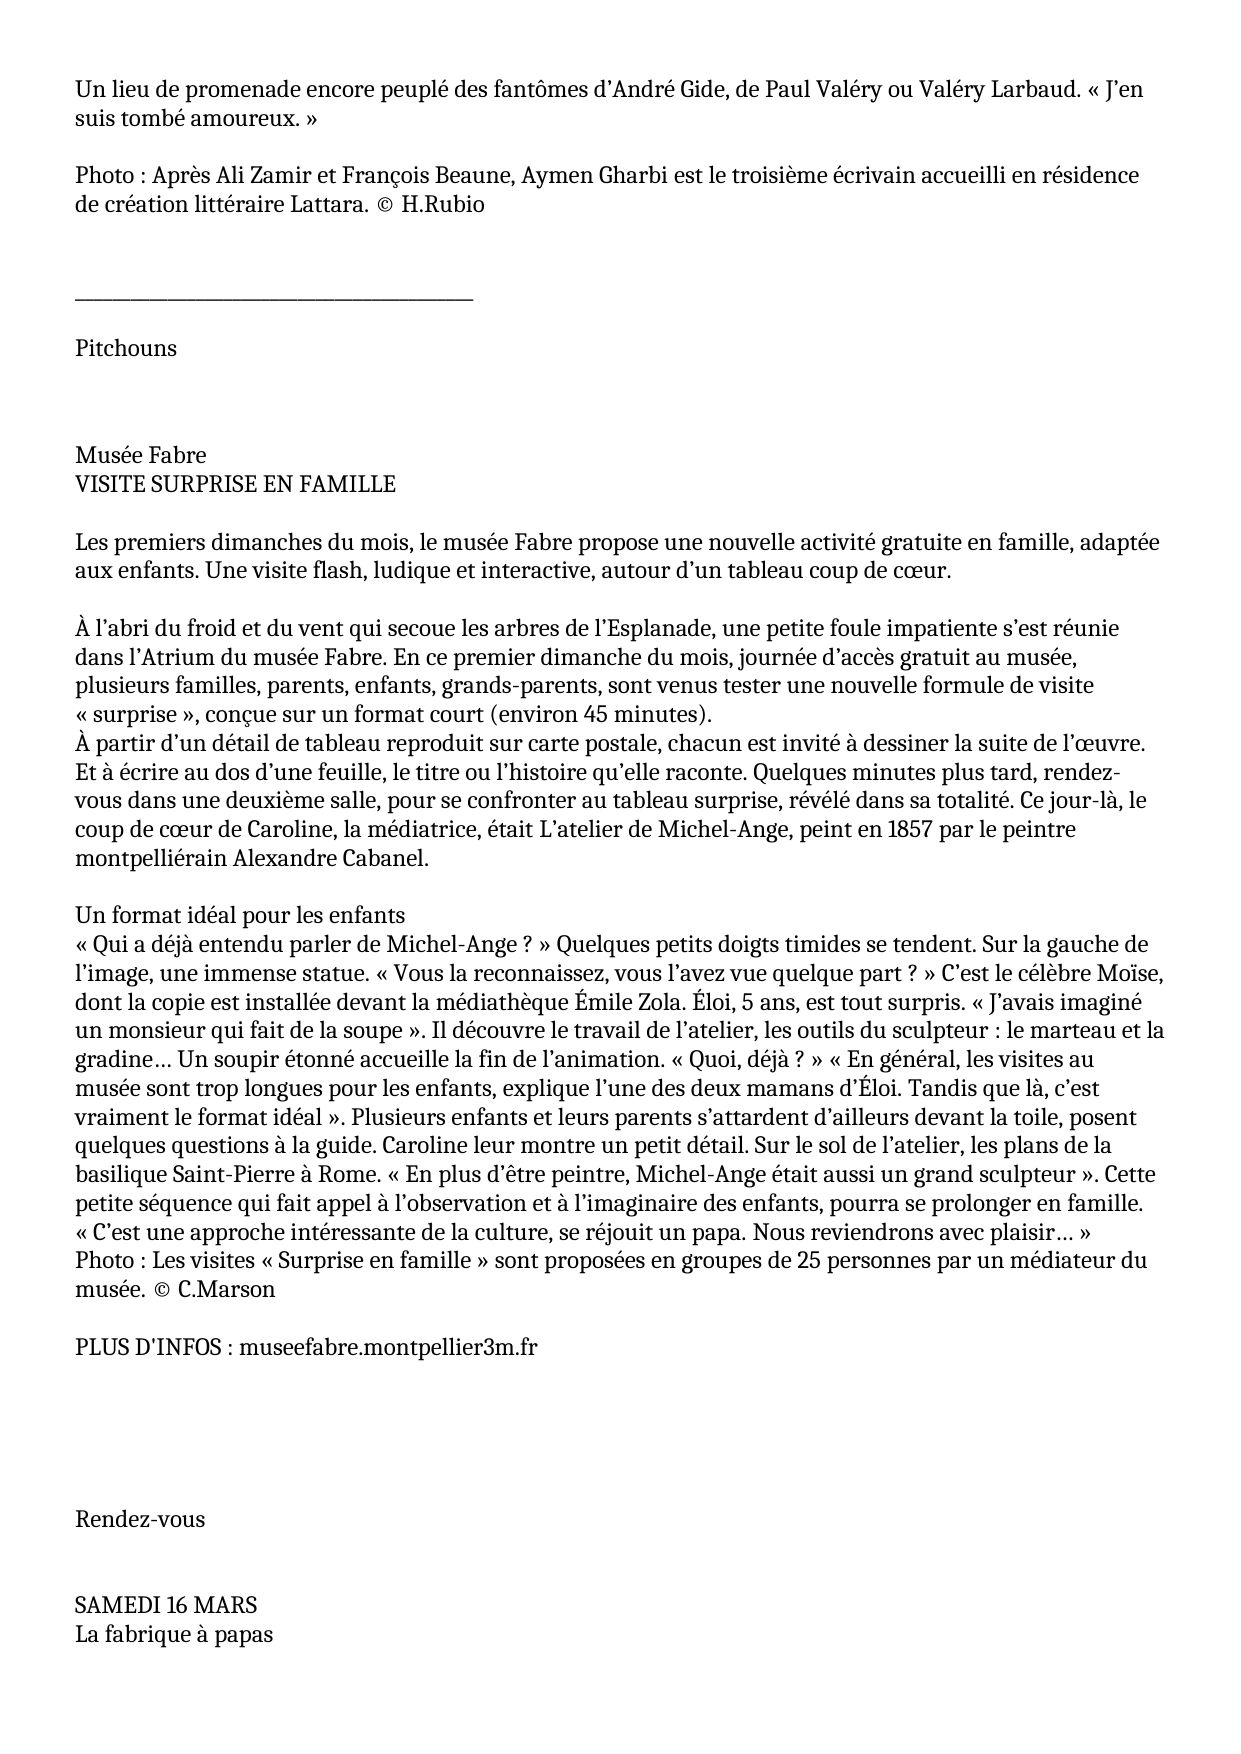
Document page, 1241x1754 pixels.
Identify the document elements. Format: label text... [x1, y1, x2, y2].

text La fabrique à papas [75, 1620, 1165, 1649]
text Les premiers dimanches du mois, le musée Fabre propose une nouvelle activité gratuite en famille, adaptée aux enfants. Une visite flash, ludique et interactive, autour d’un tableau coup de cœur. [75, 528, 1165, 585]
text Rendez-vous [75, 1505, 1165, 1534]
text « Qui a déjà entendu parler de Michel-Ange ? » Quelques petits doigts timides se tendent. Sur la gauche de l’image, une immense statue. « Vous la reconnaissez, vous l’avez vue quelque part ? » C’est le célèbre Moïse, dont la copie est installée devant la médiathèque Émile Zola. Éloi, 5 ans, est tout surpris. « J’avais imaginé un monsieur qui fait de la soupe ». Il découvre le travail de l’atelier, les outils du sculpteur : le marteau et la gradine… Un soupir étonné accueille la fin de l’animation. « Quoi, déjà ? » « En général, les visites au musée sont trop longues pour les enfants, explique l’une des deux mamans d’Éloi. Tandis que là, c’est vraiment le format idéal ». Plusieurs enfants et leurs parents s’attardent d’ailleurs devant la toile, posent quelques questions à la guide. Caroline leur montre un petit détail. Sur le sol de l’atelier, les plans de la basilique Saint-Pierre à Rome. « En plus d’être peintre, Michel-Ange était aussi un grand sculpteur ». Cette petite séquence qui fait appel à l’observation et à l’imaginaire des enfants, pourra se prolonger en famille. « C’est une approche intéressante de la culture, se réjouit un papa. Nous reviendrons avec plaisir… » [75, 930, 1165, 1246]
text Un format idéal pour les enfants [75, 901, 1165, 930]
text PLUS D'INFOS : museefabre.montpellier3m.fr [75, 1333, 1165, 1361]
text Pitchouns [75, 334, 1165, 362]
text VISITE SURPRISE EN FAMILLE [75, 470, 1165, 499]
text ___________________________________________ [75, 276, 1165, 305]
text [75, 75, 1165, 132]
text À l’abri du froid et du vent qui secoue les arbres de l’Esplanade, une petite foule impatiente s’est réunie dans l’Atrium du musée Fabre. En ce premier dimanche du mois, journée d’accès gratuit au musée, plusieurs familles, parents, enfants, grands-parents, sont venus tester une nouvelle formule de visite « surprise », conçue sur un format court (environ 45 minutes). À partir d’un détail de tableau reproduit sur carte postale, chacun est invité à dessiner la suite de l’œuvre. Et à écrire au dos d’une feuille, le titre ou l’histoire qu’elle raconte. Quelques minutes plus tard, rendez-vous dans une deuxième salle, pour se confronter au tableau surprise, révélé dans sa totalité. Ce jour-là, le coup de cœur de Caroline, la médiatrice, était L’atelier de Michel-Ange, peint en 1857 par le peintre montpelliérain Alexandre Cabanel. [75, 614, 1165, 873]
text Musée Fabre [75, 441, 1165, 470]
text Photo : Après Ali Zamir et François Beaune, Aymen Gharbi est le troisième écrivain accueilli en résidence de création littéraire Lattara. © H.Rubio [75, 161, 1165, 219]
text Photo : Les visites « Surprise en famille » sont proposées en groupes de 25 personnes par un médiateur du musée. © C.Marson [75, 1246, 1165, 1304]
text SAMEDI 16 MARS [75, 1591, 1165, 1620]
